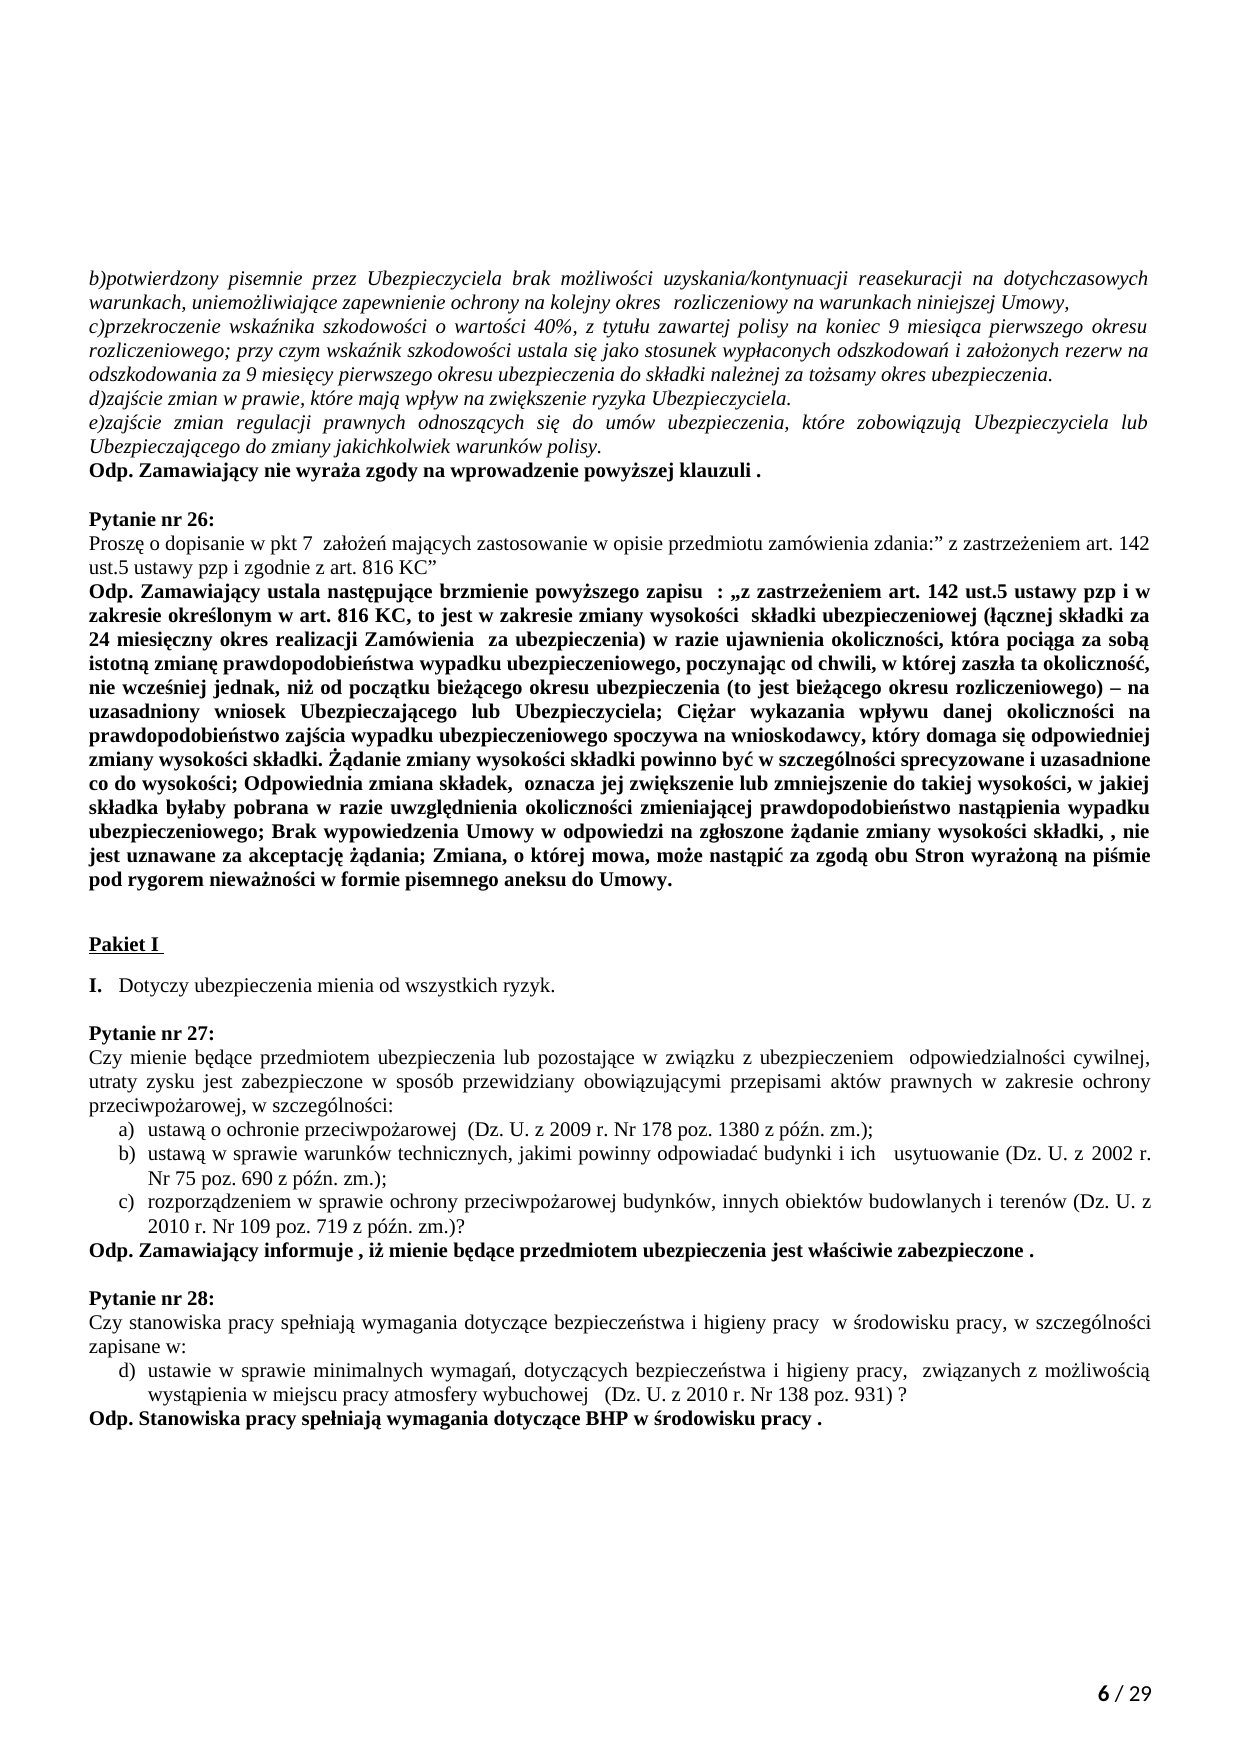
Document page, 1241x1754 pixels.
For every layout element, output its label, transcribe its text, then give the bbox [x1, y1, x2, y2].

list Czy stanowiska pracy spełniają wymagania dotyczące bezpieczeństwa i higieny pracy w środowisku pracy, w szczególności zapisane w: [89, 1310, 1152, 1358]
list ustawą w sprawie warunków technicznych, jakimi powinny odpowiadać budynki i ich usytuowanie (Dz. U. z 2002 r. Nr 75 poz. 690 z późn. zm.); [118, 1141, 1152, 1189]
list Pytanie nr 28: [89, 1286, 1152, 1310]
list e)zajście zmian regulacji prawnych odnoszących się do umów ubezpieczenia, które zobowiązują Ubezpieczyciela lub Ubezpieczającego do zmiany jakichkolwiek warunków polisy. [89, 410, 1152, 458]
list rozporządzeniem w sprawie ochrony przeciwpożarowej budynków, innych obiektów budowlanych i terenów (Dz. U. z 2010 r. Nr 109 poz. 719 z późn. zm.)? [118, 1189, 1152, 1238]
list b)potwierdzony pisemnie przez Ubezpieczyciela brak możliwości uzyskania/kontynuacji reasekuracji na dotychczasowych warunkach, uniemożliwiające zapewnienie ochrony na kolejny okres rozliczeniowy na warunkach niniejszej Umowy, [89, 266, 1152, 314]
list d)zajście zmian w prawie, które mają wpływ na zwiększenie ryzyka Ubezpieczyciela. [89, 386, 1152, 410]
list Czy mienie będące przedmiotem ubezpieczenia lub pozostające w związku z ubezpieczeniem odpowiedzialności cywilnej, utraty zysku jest zabezpieczone w sposób przewidziany obowiązującymi przepisami aktów prawnych w zakresie ochrony przeciwpożarowej, w szczególności: [89, 1045, 1152, 1117]
list Pytanie nr 27: [89, 1021, 1152, 1045]
list ustawą o ochronie przeciwpożarowej (Dz. U. z 2009 r. Nr 178 poz. 1380 z późn. zm.); [118, 1117, 1152, 1141]
list Proszę o dopisanie w pkt 7 założeń mających zastosowanie w opisie przedmiotu zamówienia zdania:” z zastrzeżeniem art. 142 ust.5 ustawy pzp i zgodnie z art. 816 KC” [89, 531, 1152, 579]
list Odp. Zamawiający ustala następujące brzmienie powyższego zapisu : „z zastrzeżeniem art. 142 ust.5 ustawy pzp i w zakresie określonym w art. 816 KC, to jest w zakresie zmiany wysokości składki ubezpieczeniowej (łącznej składki za 24 miesięczny okres realizacji Zamówienia za ubezpieczenia) w razie ujawnienia okoliczności, która pociąga za sobą istotną zmianę prawdopodobieństwa wypadku ubezpieczeniowego, poczynając od chwili, w której zaszła ta okoliczność, nie wcześniej jednak, niż od początku bieżącego okresu ubezpieczenia (to jest bieżącego okresu rozliczeniowego) – na uzasadniony wniosek Ubezpieczającego lub Ubezpieczyciela; Ciężar wykazania wpływu danej okoliczności na prawdopodobieństwo zajścia wypadku ubezpieczeniowego spoczywa na wnioskodawcy, który domaga się odpowiedniej zmiany wysokości składki. Żądanie zmiany wysokości składki powinno być w szczególności sprecyzowane i uzasadnione co do wysokości; Odpowiednia zmiana składek, oznacza jej zwiększenie lub zmniejszenie do takiej wysokości, w jakiej składka byłaby pobrana w razie uwzględnienia okoliczności zmieniającej prawdopodobieństwo nastąpienia wypadku ubezpieczeniowego; Brak wypowiedzenia Umowy w odpowiedzi na zgłoszone żądanie zmiany wysokości składki, , nie jest uznawane za akceptację żądania; Zmiana, o której mowa, może nastąpić za zgodą obu Stron wyrażoną na piśmie pod rygorem nieważności w formie pisemnego aneksu do Umowy. [89, 579, 1152, 891]
text Pakiet I [89, 932, 1152, 956]
list Odp. Stanowiska pracy spełniają wymagania dotyczące BHP w środowisku pracy . [89, 1406, 1152, 1430]
list c)przekroczenie wskaźnika szkodowości o wartości 40%, z tytułu zawartej polisy na koniec 9 miesiąca pierwszego okresu rozliczeniowego; przy czym wskaźnik szkodowości ustala się jako stosunek wypłaconych odszkodowań i założonych rezerw na odszkodowania za 9 miesięcy pierwszego okresu ubezpieczenia do składki należnej za tożsamy okres ubezpieczenia. [89, 314, 1152, 386]
list ustawie w sprawie minimalnych wymagań, dotyczących bezpieczeństwa i higieny pracy, związanych z możliwością wystąpienia w miejscu pracy atmosfery wybuchowej (Dz. U. z 2010 r. Nr 138 poz. 931) ? [118, 1358, 1152, 1406]
list Pytanie nr 26: [89, 506, 1152, 531]
list Odp. Zamawiający nie wyraża zgody na wprowadzenie powyższej klauzuli . [89, 458, 1152, 482]
list Dotyczy ubezpieczenia mienia od wszystkich ryzyk. [89, 973, 1152, 997]
list Odp. Zamawiający informuje , iż mienie będące przedmiotem ubezpieczenia jest właściwie zabezpieczone . [89, 1238, 1152, 1262]
